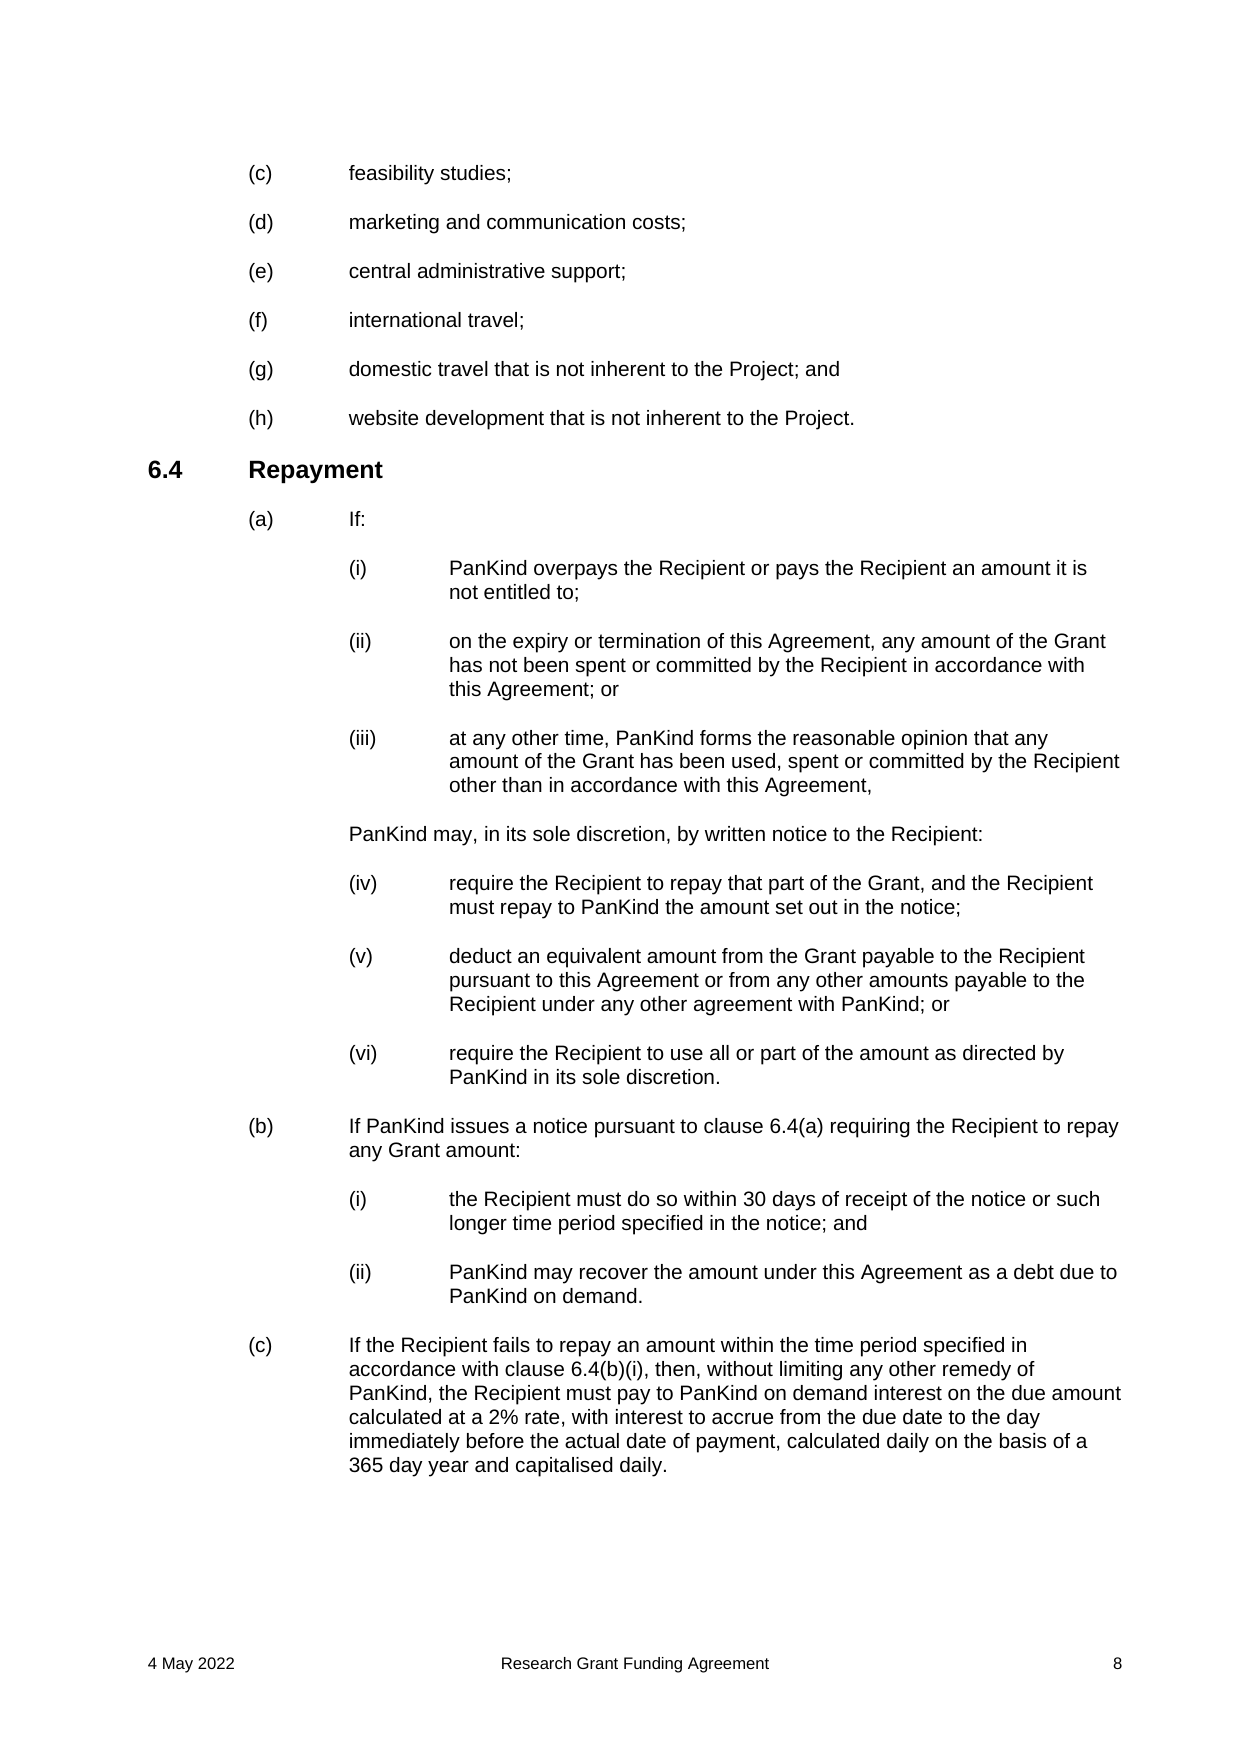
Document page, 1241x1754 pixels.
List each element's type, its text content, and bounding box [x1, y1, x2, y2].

subtitle website development that is not inherent to the Project. [248, 406, 1122, 430]
subtitle require the Recipient to repay that part of the Grant, and the Recipient must repay to PanKind the amount set out in the notice; [348, 871, 1122, 919]
subtitle If: [248, 507, 1122, 531]
subtitle require the Recipient to use all or part of the amount as directed by PanKind in its sole discretion. [348, 1041, 1122, 1089]
subtitle Repayment [148, 455, 1122, 484]
subtitle PanKind overpays the Recipient or pays the Recipient an amount it is not entitled to; [348, 556, 1122, 603]
subtitle feasibility studies; [248, 161, 1122, 185]
subtitle marketing and communication costs; [248, 210, 1122, 234]
subtitle central administrative support; [248, 259, 1122, 283]
subtitle the Recipient must do so within days of receipt of the notice or such longer time period specified in the notice; and [348, 1187, 1122, 1235]
subtitle PanKind may recover the amount under this Agreement as a debt due to PanKind on demand. [348, 1260, 1122, 1308]
subtitle at any other time, PanKind forms the reasonable opinion that any amount of the Grant has been used, spent or committed by the Recipient other than in accordance with this Agreement, [348, 725, 1122, 797]
subtitle If the Recipient fails to repay an amount within the time period specified in accordance with clause 6.4(b)(i), then, without limiting any other remedy of PanKind, the Recipient must pay to PanKind on demand interest on the due amount calculated at a 2% rate, with interest to accrue from the due date to the day immediately before the actual date of payment, calculated daily on the basis of a 365 day year and capitalised daily. [248, 1333, 1122, 1476]
subtitle international travel; [248, 308, 1122, 332]
subtitle domestic travel that is not inherent to the Project; and [248, 357, 1122, 381]
subtitle If PanKind issues a notice pursuant to clause 6.4(a) requiring the Recipient to repay any Grant amount: [248, 1114, 1122, 1162]
text PanKind may, in its sole discretion, by written notice to the Recipient: [348, 822, 1122, 846]
subtitle deduct an equivalent amount from the Grant payable to the Recipient pursuant to this Agreement or from any other amounts payable to the Recipient under any other agreement with PanKind; or [348, 944, 1122, 1016]
subtitle on the expiry or termination of this Agreement, any amount of the Grant has not been spent or committed by the Recipient in accordance with this Agreement; or [348, 628, 1122, 700]
